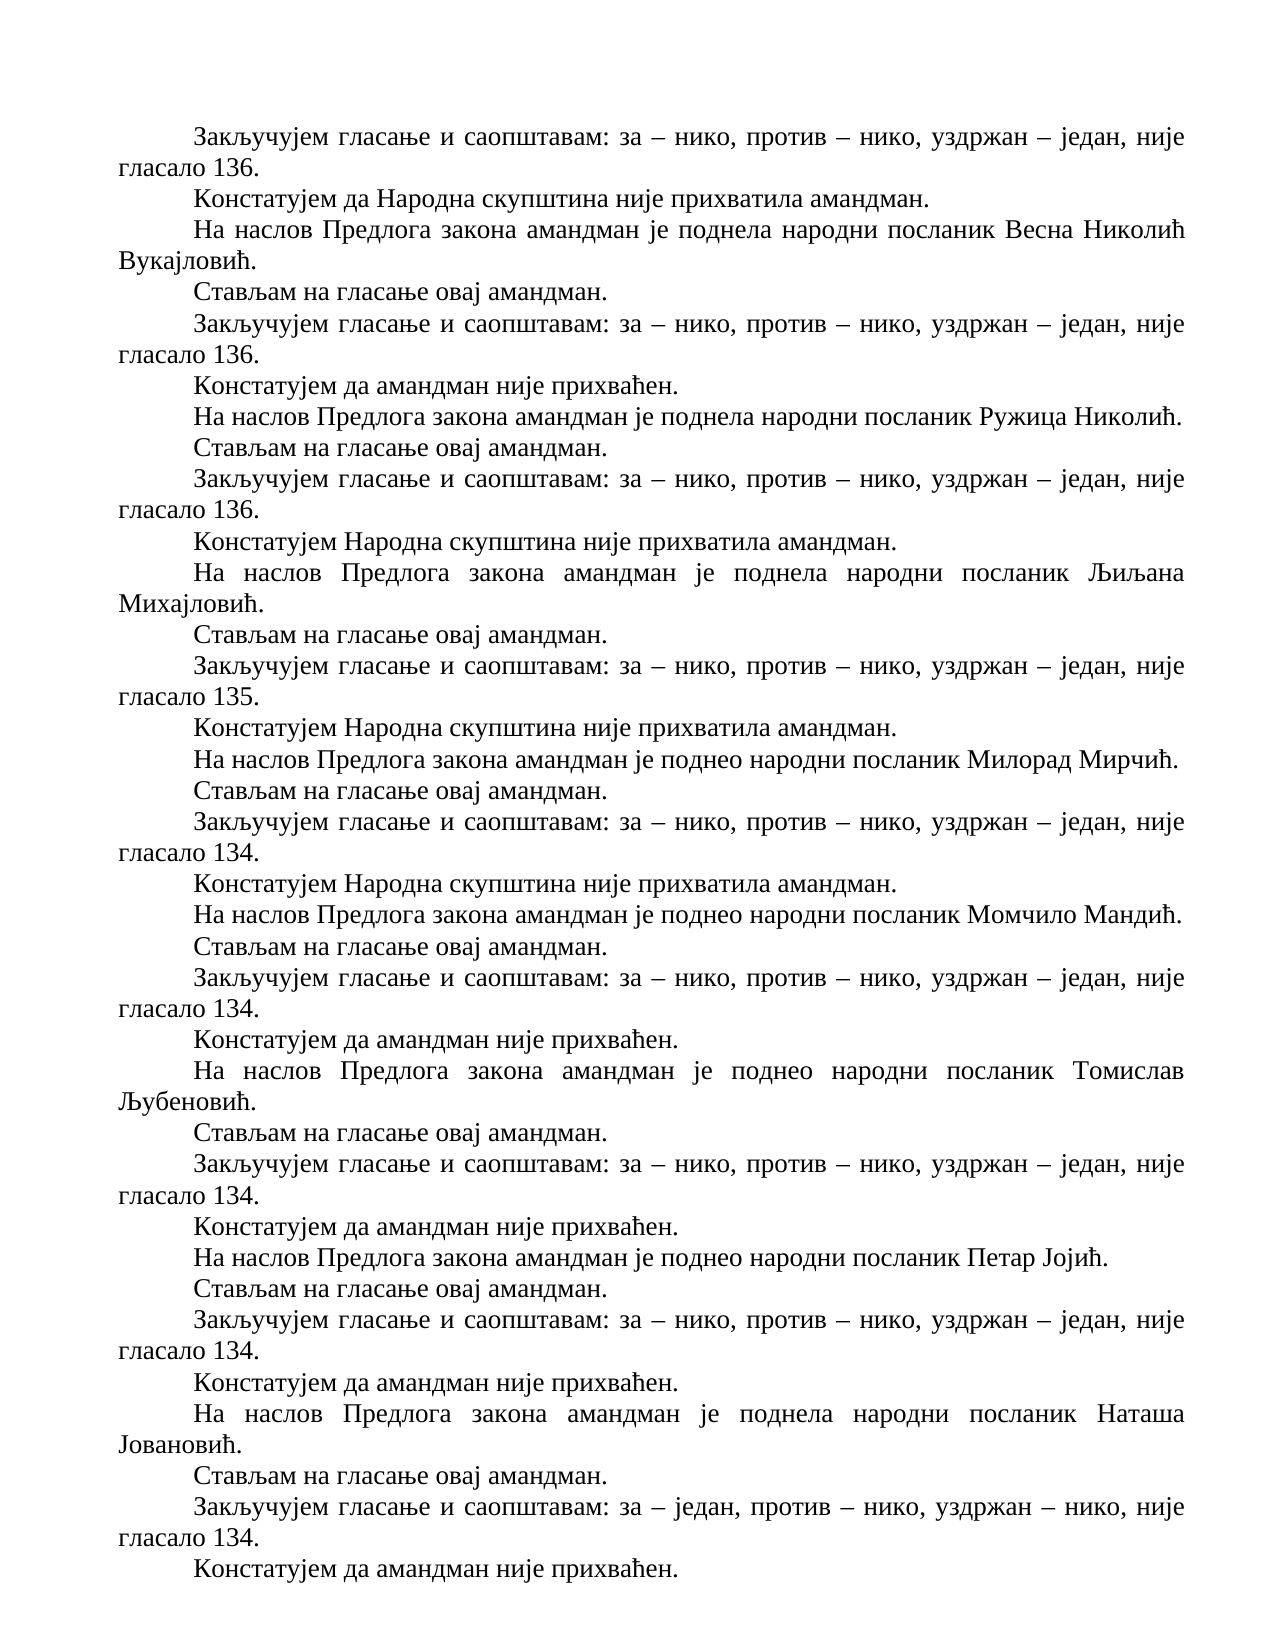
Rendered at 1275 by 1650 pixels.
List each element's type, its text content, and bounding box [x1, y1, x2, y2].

text Констатујем да амандман није прихваћен. [118, 1552, 1186, 1584]
text Стављам на гласање овај амандман. [118, 929, 1186, 961]
text Стављам на гласање овај амандман. [118, 618, 1186, 649]
text Констатујем да амандман није прихваћен. [118, 369, 1186, 400]
text Закључујем гласање и саопштавам: за – нико, против – нико, уздржан – један, није гласало 134. [118, 961, 1186, 1023]
text Закључујем гласање и саопштавам: за – нико, против – нико, уздржан – један, није гласало 134. [118, 805, 1186, 867]
text Констатујем Народна скупштина није прихватила амандман. [118, 712, 1186, 743]
text На наслов Предлога закона амандман је поднела народни посланик Ружица Николић. [118, 400, 1186, 431]
text Стављам на гласање овај амандман. [118, 1459, 1186, 1490]
text Стављам на гласање овај амандман. [118, 1272, 1186, 1303]
text Закључујем гласање и саопштавам: за – нико, против – нико, уздржан – један, није гласало 135. [118, 649, 1186, 712]
text Констатујем да амандман није прихваћен. [118, 1366, 1186, 1397]
text Констатујем Народна скупштина није прихватила амандман. [118, 867, 1186, 898]
text Констатујем Народна скупштина није прихватила амандман. [118, 525, 1186, 556]
text Закључујем гласање и саопштавам: за – нико, против – нико, уздржан – један, није гласало 134. [118, 1148, 1186, 1210]
text Констатујем да амандман није прихваћен. [118, 1023, 1186, 1054]
text Стављам на гласање овај амандман. [118, 276, 1186, 307]
text Стављам на гласање овај амандман. [118, 431, 1186, 462]
text Констатујем да Народна скупштина није прихватила амандман. [118, 182, 1186, 213]
text Констатујем да амандман није прихваћен. [118, 1210, 1186, 1241]
text Закључујем гласање и саопштавам: за – нико, против – нико, уздржан – један, није гласало 134. [118, 1303, 1186, 1366]
text На наслов Предлога закона амандман је поднео народни посланик Петар Јојић. [118, 1241, 1186, 1272]
text На наслов Предлога закона амандман је поднео народни посланик Милорад Мирчић. [118, 743, 1186, 774]
text На наслов Предлога закона амандман је поднела народни посланик Весна Николић Вукајловић. [118, 213, 1186, 276]
text На наслов Предлога закона амандман је поднео народни посланик Томислав Љубеновић. [118, 1054, 1186, 1116]
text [118, 1490, 1186, 1552]
text Стављам на гласање овај амандман. [118, 774, 1186, 805]
text На наслов Предлога закона амандман је поднела народни посланик Наташа Јовановић. [118, 1397, 1186, 1459]
text Стављам на гласање овај амандман. [118, 1116, 1186, 1148]
text Закључујем гласање и саопштавам: за – нико, против – нико, уздржан – један, није гласало 136. [118, 462, 1186, 525]
text Закључујем гласање и саопштавам: за – нико, против – нико, уздржан – један, није гласало 136. [118, 120, 1186, 182]
text На наслов Предлога закона амандман је поднела народни посланик Љиљана Михајловић. [118, 556, 1186, 618]
text Закључујем гласање и саопштавам: за – нико, против – нико, уздржан – један, није гласало 136. [118, 307, 1186, 369]
text На наслов Предлога закона амандман је поднео народни посланик Момчило Мандић. [118, 898, 1186, 929]
